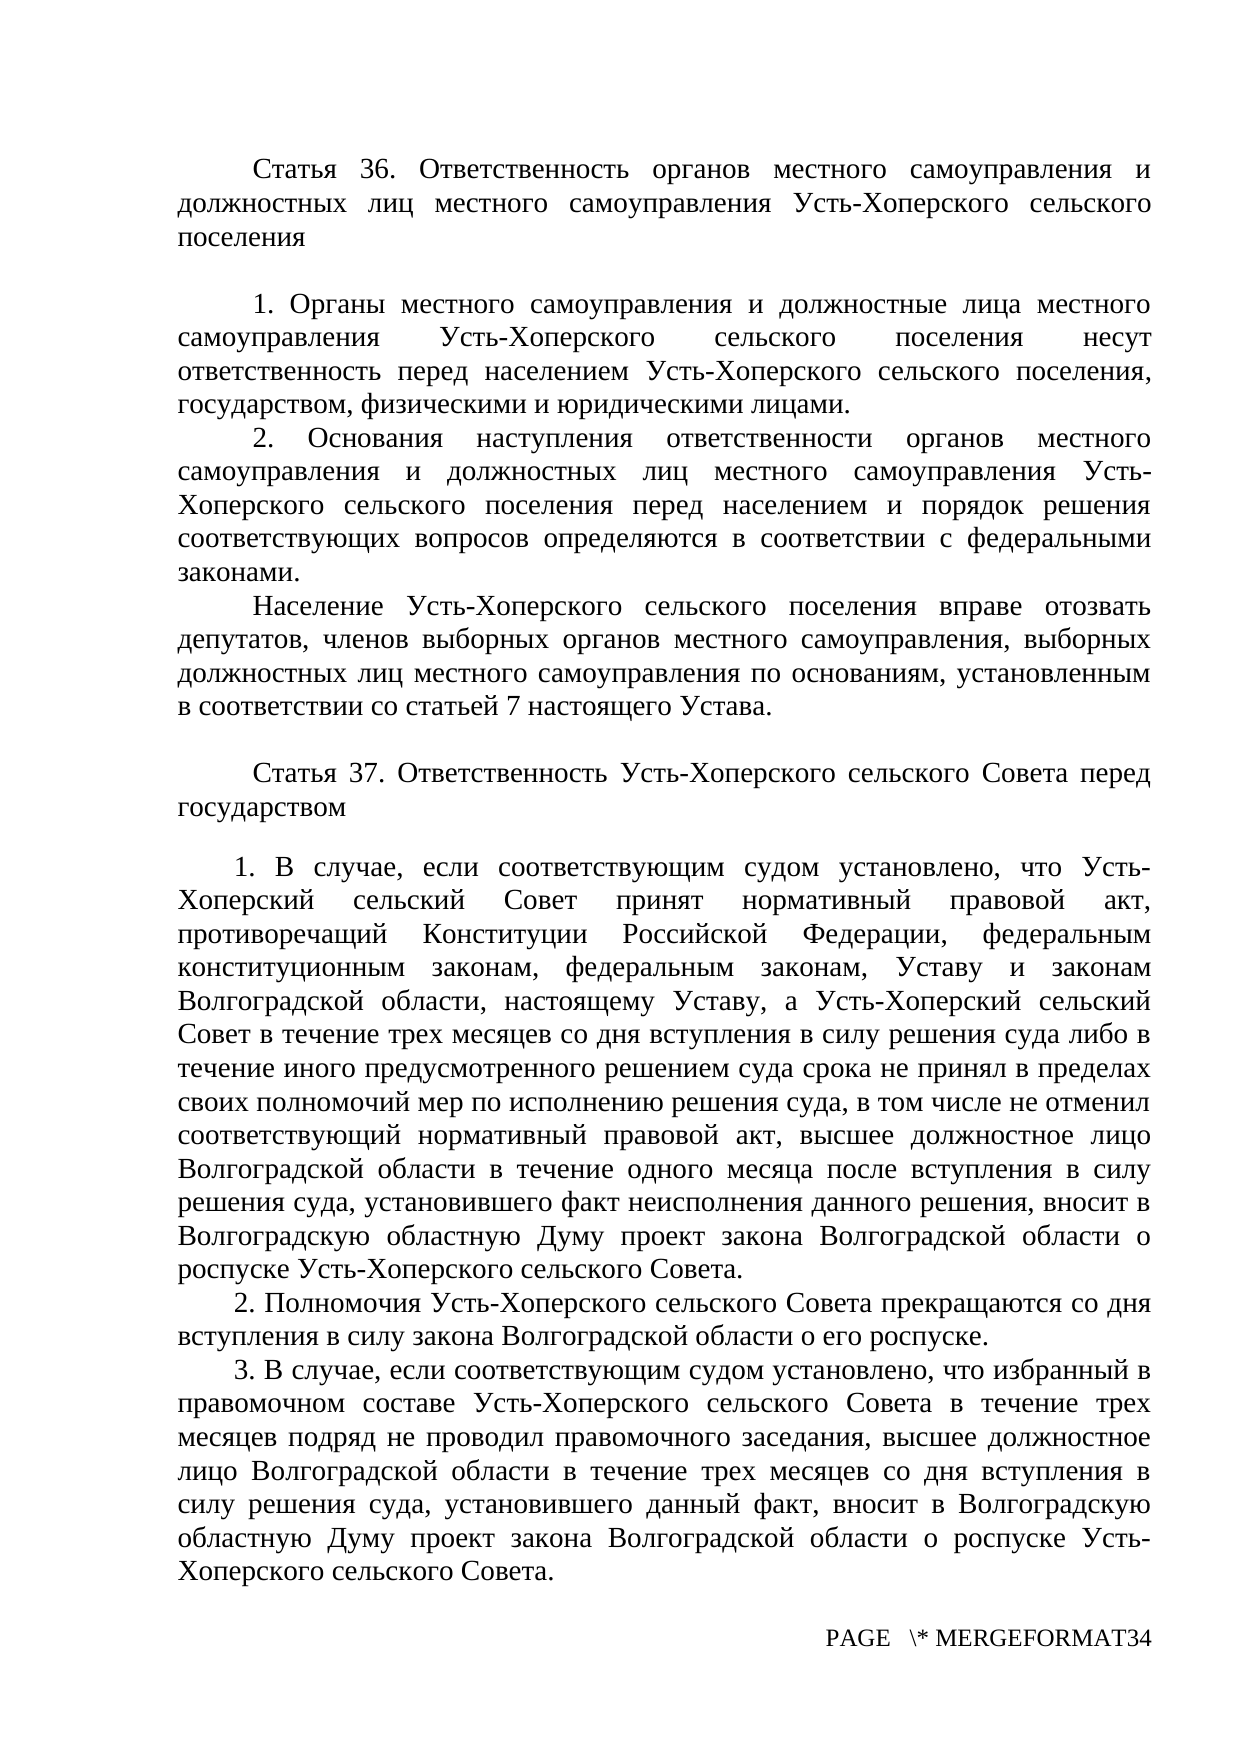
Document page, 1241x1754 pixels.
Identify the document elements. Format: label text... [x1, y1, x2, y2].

text Статья 36. Ответственность органов местного самоуправления и должностных лиц местного самоуправления Усть-Хоперского сельского поселения [177, 152, 1152, 252]
text 2. Основания наступления ответственности органов местного самоуправления и должностных лиц местного самоуправления Усть-Хоперского сельского поселения перед населением и порядок решения соответствующих вопросов определяются в соответствии с федеральными законами. [177, 420, 1152, 588]
text 2. Полномочия Усть-Хоперского сельского Совета прекращаются со дня вступления в силу закона Волгоградской области о его роспуске. [177, 1285, 1152, 1352]
text Население Усть-Хоперского сельского поселения вправе отозвать депутатов, членов выборных органов местного самоуправления, выборных должностных лиц местного самоуправления по основаниям, установленным в соответствии со статьей 7 настоящего Устава. [177, 588, 1152, 722]
text Статья 37. Ответственность Усть-Хоперского сельского Совета перед государством [177, 755, 1152, 822]
text 3. В случае, если соответствующим судом установлено, что избранный в правомочном составе Усть-Хоперского сельского Совета в течение трех месяцев подряд не проводил правомочного заседания, высшее должностное лицо Волгоградской области в течение трех месяцев со дня вступления в силу решения суда, установившего данный факт, вносит в Волгоградскую областную Думу проект закона Волгоградской области о роспуске Усть-Хоперского сельского Совета. [177, 1352, 1152, 1587]
text 1. Органы местного самоуправления и должностные лица местного самоуправления Усть-Хоперского сельского поселения несут ответственность перед населением Усть-Хоперского сельского поселения, государством, физическими и юридическими лицами. [177, 286, 1152, 420]
text 1. В случае, если соответствующим судом установлено, что Усть-Хоперский сельский Совет принят нормативный правовой акт, противоречащий Конституции Российской Федерации, федеральным конституционным законам, федеральным законам, Уставу и законам Волгоградской области, настоящему Уставу, а Усть-Хоперский сельский Совет в течение трех месяцев со дня вступления в силу решения суда либо в течение иного предусмотренного решением суда срока не принял в пределах своих полномочий мер по исполнению решения суда, в том числе не отменил соответствующий нормативный правовой акт, высшее должностное лицо Волгоградской области в течение одного месяца после вступления в силу решения суда, установившего факт неисполнения данного решения, вносит в Волгоградскую областную Думу проект закона Волгоградской области о роспуске Усть-Хоперского сельского Совета. [177, 849, 1152, 1285]
